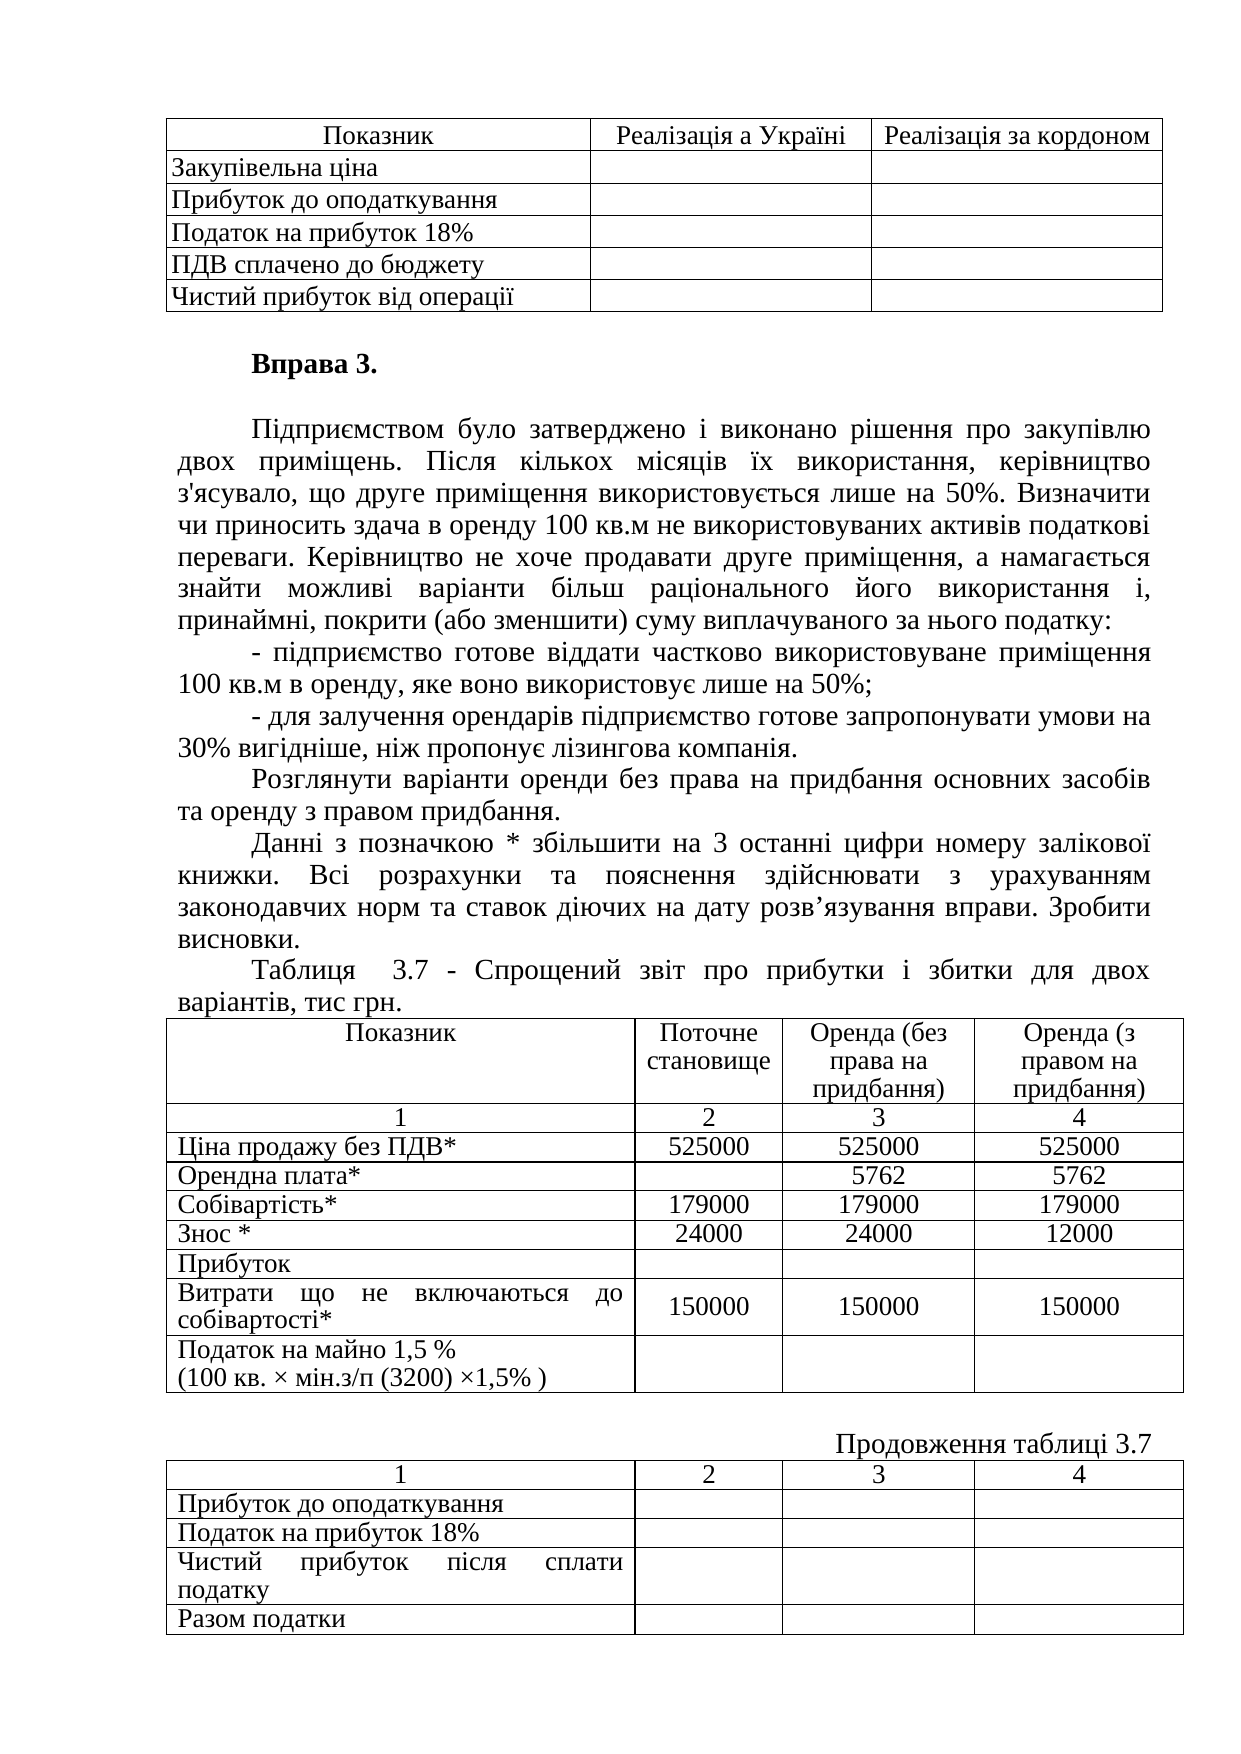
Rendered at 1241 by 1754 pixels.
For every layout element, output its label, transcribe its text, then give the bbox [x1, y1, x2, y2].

table_cell 150000 [975, 1279, 1183, 1335]
table_cell [872, 184, 1162, 215]
table_cell Ціна продажу без ПДВ* [167, 1133, 634, 1161]
table_header Поточне становище [636, 1019, 782, 1103]
table_cell [591, 151, 871, 182]
table_cell [591, 280, 871, 311]
table_header Реалізація а Україні [591, 119, 871, 150]
table_cell 5762 [783, 1163, 974, 1190]
table_header Показник [167, 119, 590, 150]
table_header 4 [975, 1461, 1183, 1489]
table_cell Чистий прибуток після сплати податку [167, 1548, 634, 1604]
table_cell Разом податки [167, 1605, 634, 1633]
table_cell 3 [783, 1104, 974, 1132]
table_cell 5762 [975, 1163, 1183, 1190]
table_cell Собівартість* [167, 1191, 634, 1219]
table_cell [636, 1336, 782, 1392]
table_cell [975, 1490, 1183, 1518]
table_header Оренда (без права на придбання) [783, 1019, 974, 1103]
table_cell [975, 1519, 1183, 1547]
table_header Оренда (з правом на придбання) [975, 1019, 1183, 1103]
table_header 2 [636, 1461, 782, 1489]
text Вправа 3. [177, 346, 1152, 379]
table_cell 24000 [636, 1221, 782, 1248]
text Таблиця 3.7 - Спрощений звіт про прибутки і збитки для двох варіантів, тис грн. [177, 954, 1152, 1018]
table_header 3 [783, 1461, 974, 1489]
text Розглянути варіанти оренди без права на придбання основних засобів та оренду з правом придбання. [177, 763, 1152, 827]
table_cell [591, 184, 871, 215]
table_cell [591, 216, 871, 247]
table_cell [975, 1605, 1183, 1633]
table_cell 525000 [636, 1133, 782, 1161]
table_cell Знос * [167, 1221, 634, 1248]
table_cell [872, 216, 1162, 247]
table_cell Закупівельна ціна [167, 151, 590, 182]
table_cell [975, 1250, 1183, 1278]
table_cell 4 [975, 1104, 1183, 1132]
table_cell [591, 248, 871, 279]
table_cell 150000 [783, 1279, 974, 1335]
table_cell Орендна плата* [167, 1163, 634, 1190]
table_cell [783, 1605, 974, 1633]
table_cell Прибуток [167, 1250, 634, 1278]
table_cell 1 [167, 1104, 634, 1132]
table_cell 2 [636, 1104, 782, 1132]
text Підприємством було затверджено і виконано рішення про закупівлю двох приміщень. Після кількох місяців їх використання, керівництво з'ясувало, що друге приміщення використовується лише на 50%. Визначити чи приносить здача в оренду 100 кв.м не використовуваних активів податкові переваги. Керівництво не хоче продавати друге приміщення, а намагається знайти можливі варіанти більш раціонального його використання і, принаймні, покрити (або зменшити) суму виплачуваного за нього податку: [177, 413, 1152, 636]
table_cell [783, 1548, 974, 1604]
table_cell Прибуток до оподаткування [167, 1490, 634, 1518]
table_cell [636, 1548, 782, 1604]
text Продовження таблиці 3.7 [177, 1426, 1152, 1460]
table_cell [783, 1490, 974, 1518]
table_cell [975, 1548, 1183, 1604]
table_cell 525000 [783, 1133, 974, 1161]
table_cell 24000 [783, 1221, 974, 1248]
table_cell Прибуток до оподаткування [167, 184, 590, 215]
table_cell [636, 1605, 782, 1633]
table_cell 179000 [636, 1191, 782, 1219]
table_cell ПДВ сплачено до бюджету [167, 248, 590, 279]
table_cell [636, 1163, 782, 1190]
table_cell Чистий прибуток від операції [167, 280, 590, 311]
text - підприємство готове віддати частково використовуване приміщення 100 кв.м в оренду, яке воно використовує лише на 50%; [177, 636, 1152, 699]
table_header Реалізація за кордоном [872, 119, 1162, 150]
table_cell Податок на прибуток 18% [167, 1519, 634, 1547]
table_header Показник [167, 1019, 634, 1103]
table_cell 150000 [636, 1279, 782, 1335]
table_header 1 [167, 1461, 634, 1489]
table_cell 179000 [783, 1191, 974, 1219]
table_cell [783, 1336, 974, 1392]
table_cell 12000 [975, 1221, 1183, 1248]
table_cell [975, 1336, 1183, 1392]
table_cell 179000 [975, 1191, 1183, 1219]
text - для залучення орендарів підприємство готове запропонувати умови на 30% вигідніше, ніж пропонує лізингова компанія. [177, 699, 1152, 763]
table_cell Податок на прибуток 18% [167, 216, 590, 247]
table_cell [783, 1250, 974, 1278]
table_cell [636, 1490, 782, 1518]
table_cell 525000 [975, 1133, 1183, 1161]
table_cell [872, 248, 1162, 279]
table_cell [636, 1519, 782, 1547]
table_cell Витрати що не включаються до собівартості* [167, 1279, 634, 1335]
table_cell Податок на майно 1,5 % (100 кв. × мін.з/п (3200) ×1,5% ) [167, 1336, 634, 1392]
text Данні з позначкою * збільшити на 3 останні цифри номеру залікової книжки. Всі розрахунки та пояснення здійснювати з урахуванням законодавчих норм та ставок діючих на дату розв’язування вправи. Зробити висновки. [177, 827, 1152, 954]
table_cell [783, 1519, 974, 1547]
table_cell [872, 280, 1162, 311]
table_cell [636, 1250, 782, 1278]
table_cell [872, 151, 1162, 182]
